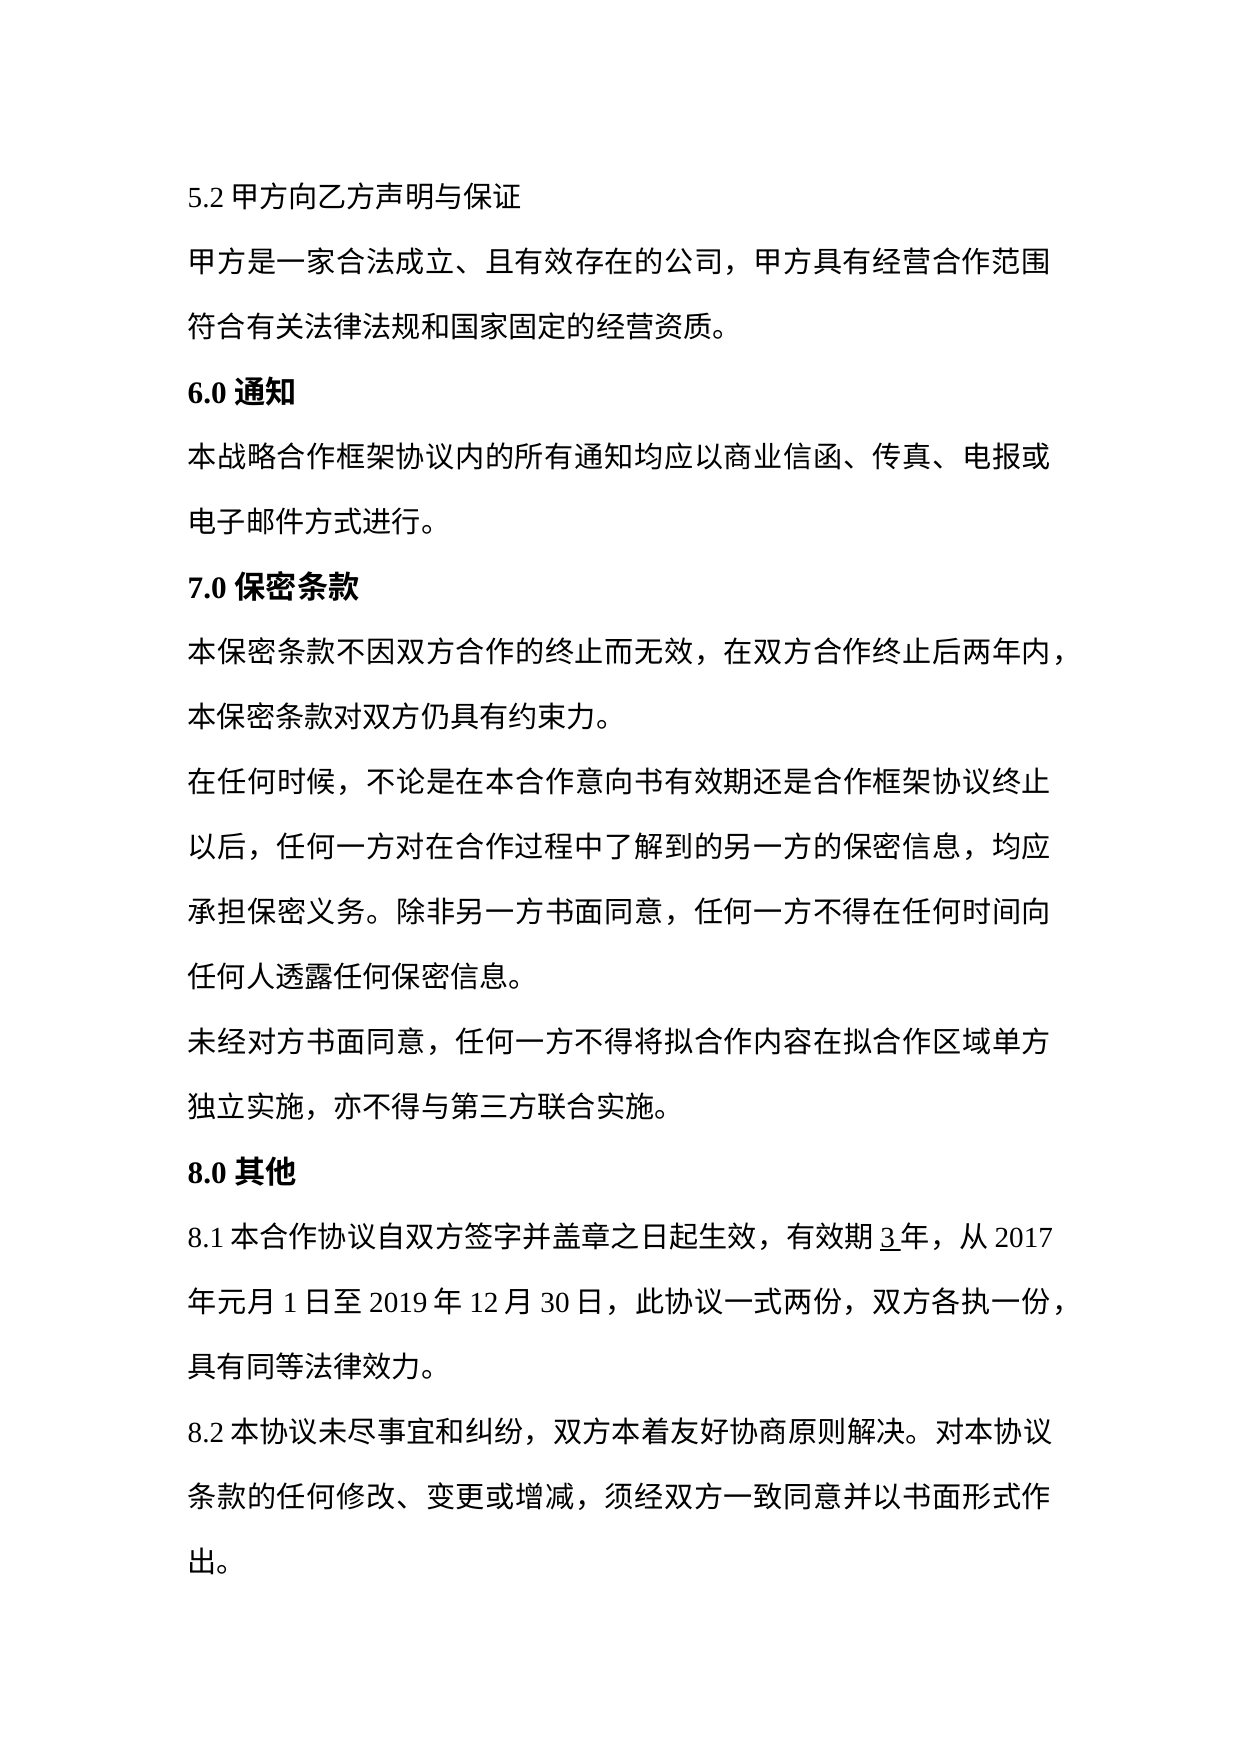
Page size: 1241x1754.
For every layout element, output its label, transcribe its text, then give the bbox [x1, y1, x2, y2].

text 7.0 保密条款 [187, 552, 1053, 617]
text 8.2本协议未尽事宜和纠纷，双方本着友好协商原则解决。对本协议条款的任何修改、变更或增减，须经双方一致同意并以书面形式作出。 [187, 1397, 1053, 1592]
text 未经对方书面同意，任何一方不得将拟合作内容在拟合作区域单方独立实施，亦不得与第三方联合实施。 [187, 1007, 1053, 1137]
text 本保密条款不因双方合作的终止而无效，在双方合作终止后两年内，本保密条款对双方仍具有约束力。 [187, 617, 1053, 747]
text 5.2甲方向乙方声明与保证 [187, 162, 1053, 227]
text 6.0 通知 [187, 357, 1053, 422]
text 本战略合作框架协议内的所有通知均应以商业信函、传真、电报或电子邮件方式进行。 [187, 422, 1053, 552]
text 甲方是一家合法成立、且有效存在的公司，甲方具有经营合作范围符合有关法律法规和国家固定的经营资质。 [187, 227, 1053, 357]
text 8.1本合作协议自双方签字并盖章之日起生效，有效期3年，从2017年元月1日至2019年12月30日，此协议一式两份，双方各执一份，具有同等法律效力。 [187, 1202, 1053, 1397]
text 在任何时候，不论是在本合作意向书有效期还是合作框架协议终止以后，任何一方对在合作过程中了解到的另一方的保密信息，均应承担保密义务。除非另一方书面同意，任何一方不得在任何时间向任何人透露任何保密信息。 [187, 747, 1053, 1007]
text 8.0 其他 [187, 1137, 1053, 1202]
